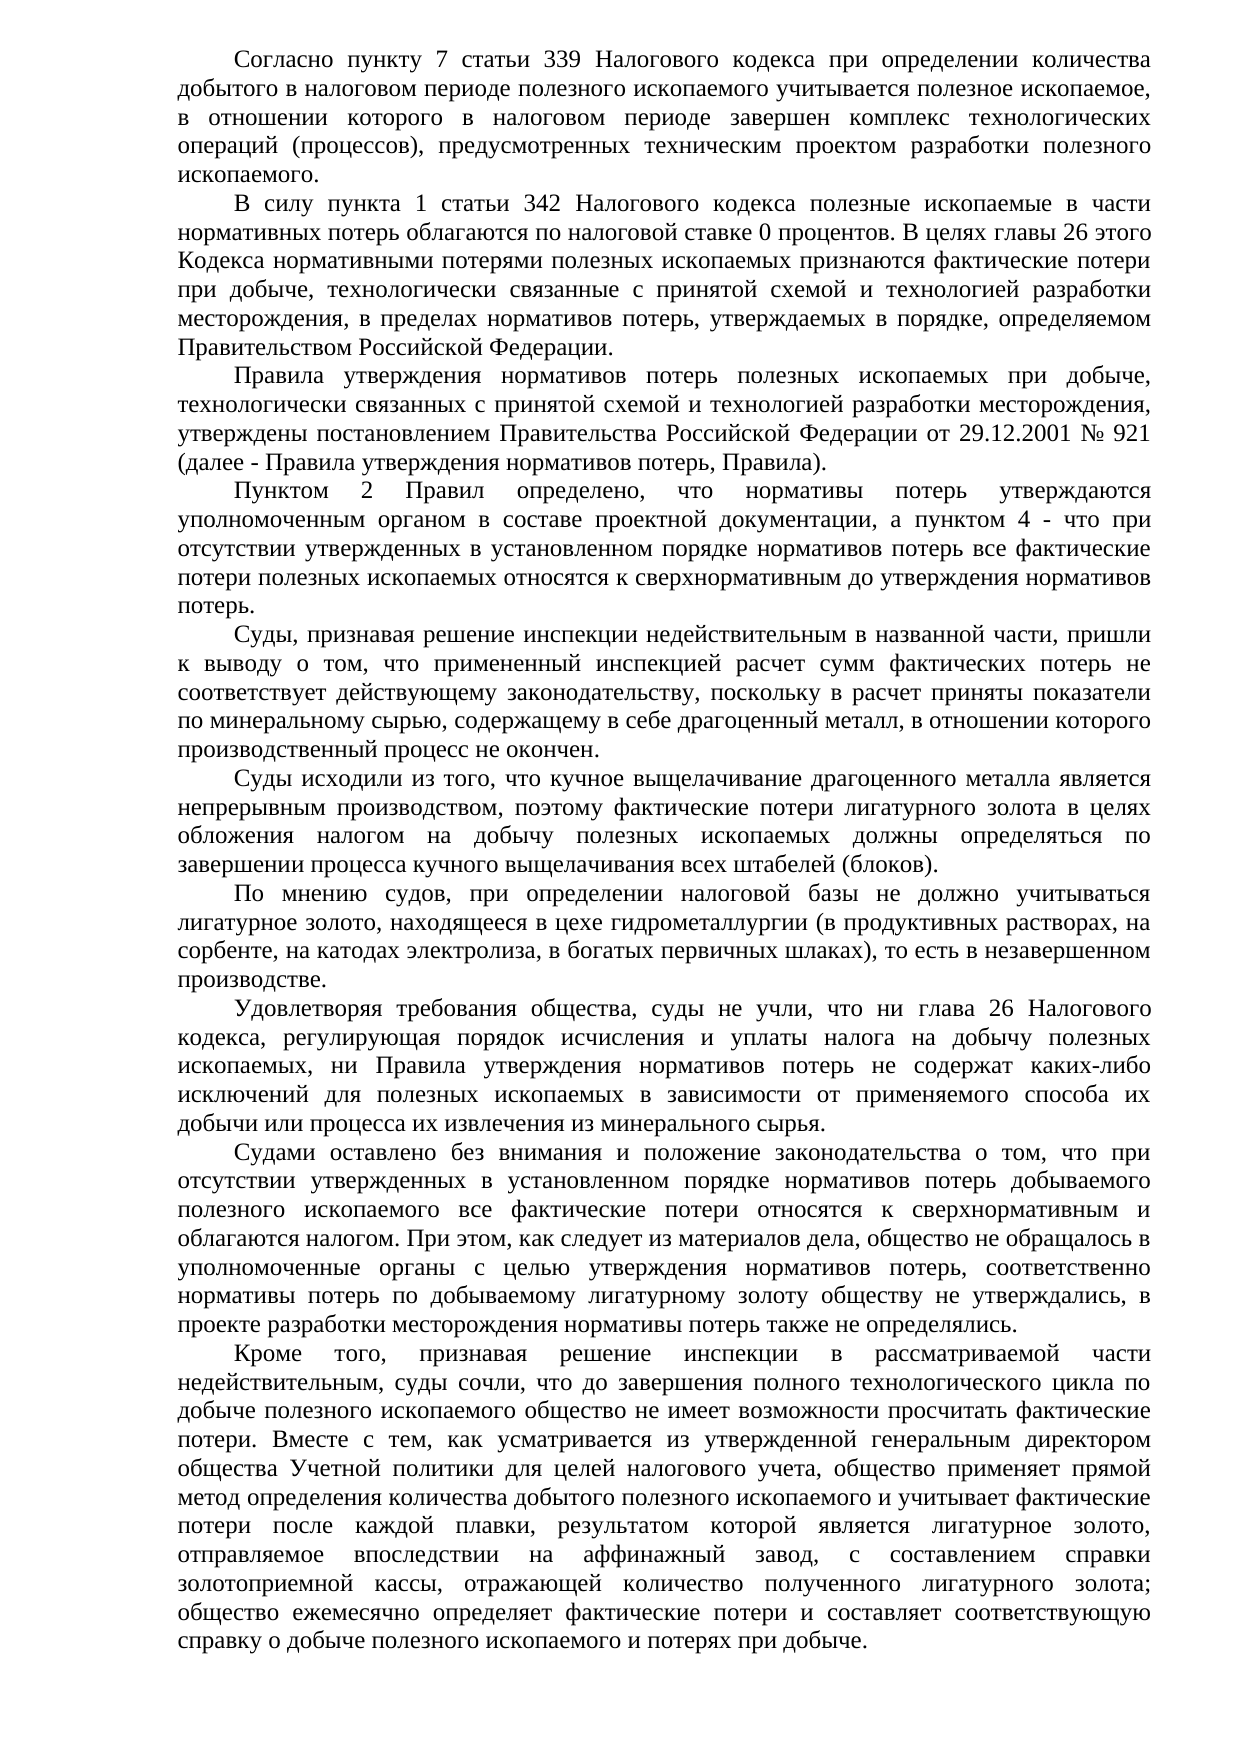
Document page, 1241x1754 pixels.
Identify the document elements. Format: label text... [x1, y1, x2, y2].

text Удовлетворяя требования общества, суды не учли, что ни глава 26 Налогового кодекса, регулирующая порядок исчисления и уплаты налога на добычу полезных ископаемых, ни Правила утверждения нормативов потерь не содержат каких-либо исключений для полезных ископаемых в зависимости от применяемого способа их добычи или процесса их извлечения из минерального сырья. [177, 993, 1152, 1137]
text В силу пункта 1 статьи 342 Налогового кодекса полезные ископаемые в части нормативных потерь облагаются по налоговой ставке 0 процентов. В целях главы 26 этого Кодекса нормативными потерями полезных ископаемых признаются фактические потери при добыче, технологически связанные с принятой схемой и технологией разработки месторождения, в пределах нормативов потерь, утверждаемых в порядке, определяемом Правительством Российской Федерации. [177, 188, 1152, 361]
text Согласно пункту 7 статьи 339 Налогового кодекса при определении количества добытого в налоговом периоде полезного ископаемого учитывается полезное ископаемое, в отношении которого в налоговом периоде завершен комплекс технологических операций (процессов), предусмотренных техническим проектом разработки полезного ископаемого. [177, 44, 1152, 188]
text Кроме того, признавая решение инспекции в рассматриваемой части недействительным, суды сочли, что до завершения полного технологического цикла по добыче полезного ископаемого общество не имеет возможности просчитать фактические потери. Вместе с тем, как усматривается из утвержденной генеральным директором общества Учетной политики для целей налогового учета, общество применяет прямой метод определения количества добытого полезного ископаемого и учитывает фактические потери после каждой плавки, результатом которой является лигатурное золото, отправляемое впоследствии на аффинажный завод, с составлением справки золотоприемной кассы, отражающей количество полученного лигатурного золота; общество ежемесячно определяет фактические потери и составляет соответствующую справку о добыче полезного ископаемого и потерях при добыче. [177, 1338, 1152, 1654]
text Судами оставлено без внимания и положение законодательства о том, что при отсутствии утвержденных в установленном порядке нормативов потерь добываемого полезного ископаемого все фактические потери относятся к сверхнормативным и облагаются налогом. При этом, как следует из материалов дела, общество не обращалось в уполномоченные органы с целью утверждения нормативов потерь, соответственно нормативы потерь по добываемому лигатурному золоту обществу не утверждались, в проекте разработки месторождения нормативы потерь также не определялись. [177, 1137, 1152, 1338]
text По мнению судов, при определении налоговой базы не должно учитываться лигатурное золото, находящееся в цехе гидрометаллургии (в продуктивных растворах, на сорбенте, на катодах электролиза, в богатых первичных шлаках), то есть в незавершенном производстве. [177, 878, 1152, 993]
text Пунктом 2 Правил определено, что нормативы потерь утверждаются уполномоченным органом в составе проектной документации, а пунктом 4 - что при отсутствии утвержденных в установленном порядке нормативов потерь все фактические потери полезных ископаемых относятся к сверхнормативным до утверждения нормативов потерь. [177, 476, 1152, 619]
text Правила утверждения нормативов потерь полезных ископаемых при добыче, технологически связанных с принятой схемой и технологией разработки месторождения, утверждены постановлением Правительства Российской Федерации от 29.12.2001 № 921 (далее - Правила утверждения нормативов потерь, Правила). [177, 361, 1152, 476]
text Суды, признавая решение инспекции недействительным в названной части, пришли к выводу о том, что примененный инспекцией расчет сумм фактических потерь не соответствует действующему законодательству, поскольку в расчет приняты показатели по минеральному сырью, содержащему в себе драгоценный металл, в отношении которого производственный процесс не окончен. [177, 619, 1152, 763]
text Суды исходили из того, что кучное выщелачивание драгоценного металла является непрерывным производством, поэтому фактические потери лигатурного золота в целях обложения налогом на добычу полезных ископаемых должны определяться по завершении процесса кучного выщелачивания всех штабелей (блоков). [177, 763, 1152, 878]
